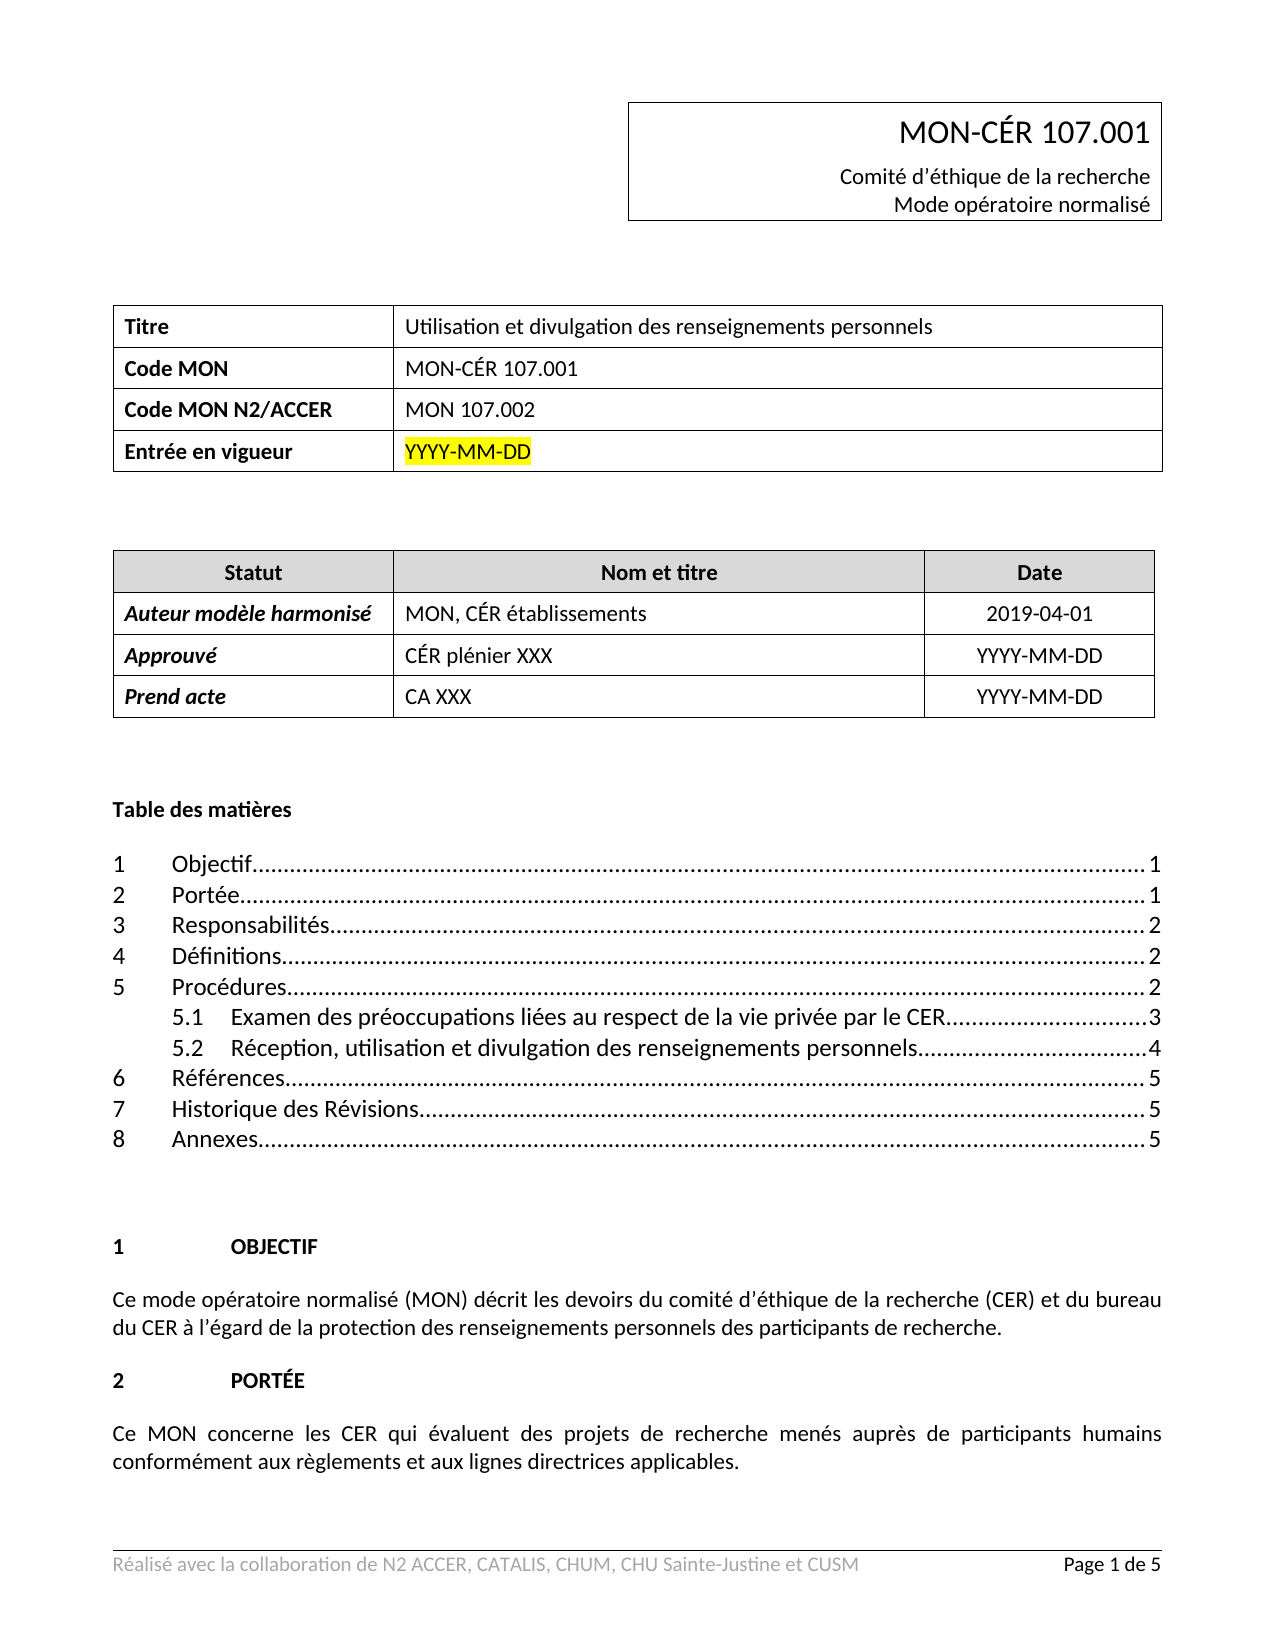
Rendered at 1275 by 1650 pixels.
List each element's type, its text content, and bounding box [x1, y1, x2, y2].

table_header Nom et titre [394, 551, 924, 592]
text 5.2 Réception, utilisation et divulgation des renseignements personnels 4 [172, 1032, 1162, 1062]
table_header Date [925, 551, 1154, 592]
text 7 Historique des Révisions 5 [112, 1093, 1162, 1123]
text 5 Procédures 2 [112, 971, 1162, 1001]
table_header Utilisation et divulgation des renseignements personnels [394, 306, 1162, 347]
subtitle Objectif [112, 1232, 1162, 1260]
table_cell YYYY-MM-DD [925, 635, 1154, 675]
text 3 Responsabilités 2 [112, 910, 1162, 940]
table_header Statut [114, 551, 393, 592]
text Ce MON concerne les CER qui évaluent des projets de recherche menés auprès de participants humains conformément aux règlements et aux lignes directrices applicables. [112, 1419, 1162, 1475]
table_cell Auteur modèle harmonisé [114, 593, 393, 633]
table_cell MON 107.002 [394, 389, 1162, 430]
table_cell 2019-04-01 [925, 593, 1154, 633]
table_cell Code MON [114, 348, 393, 388]
text 5.1 Examen des préoccupations liées au respect de la vie privée par le CER 3 [172, 1001, 1162, 1032]
text 1 Objectif 1 [112, 849, 1162, 879]
text Table des matières [112, 796, 1162, 824]
table_cell CA XXX [394, 676, 924, 717]
table_cell CÉR plénier XXX [394, 635, 924, 675]
text 6 Références 5 [112, 1062, 1162, 1093]
table_cell Prend acte [114, 676, 393, 717]
text Ce mode opératoire normalisé (MON) décrit les devoirs du comité d’éthique de la recherche (CER) et du bureau du CER à l’égard de la protection des renseignements personnels des participants de recherche. [112, 1285, 1162, 1341]
text 8 Annexes 5 [112, 1123, 1162, 1154]
text 2 Portée 1 [112, 879, 1162, 910]
text 4 Définitions 2 [112, 940, 1162, 971]
table_cell YYYY-MM-DD [925, 676, 1154, 717]
table_cell Entrée en vigueur [114, 431, 393, 471]
table_cell MON-CÉR 107.001 [394, 348, 1162, 388]
subtitle Portée [112, 1366, 1162, 1394]
table_cell YYYY-MM-DD [394, 431, 1162, 471]
table_cell Approuvé [114, 635, 393, 675]
table_cell Code MON N2/ACCER [114, 389, 393, 430]
table_cell MON, CÉR établissements [394, 593, 924, 633]
table_header Titre [114, 306, 393, 347]
